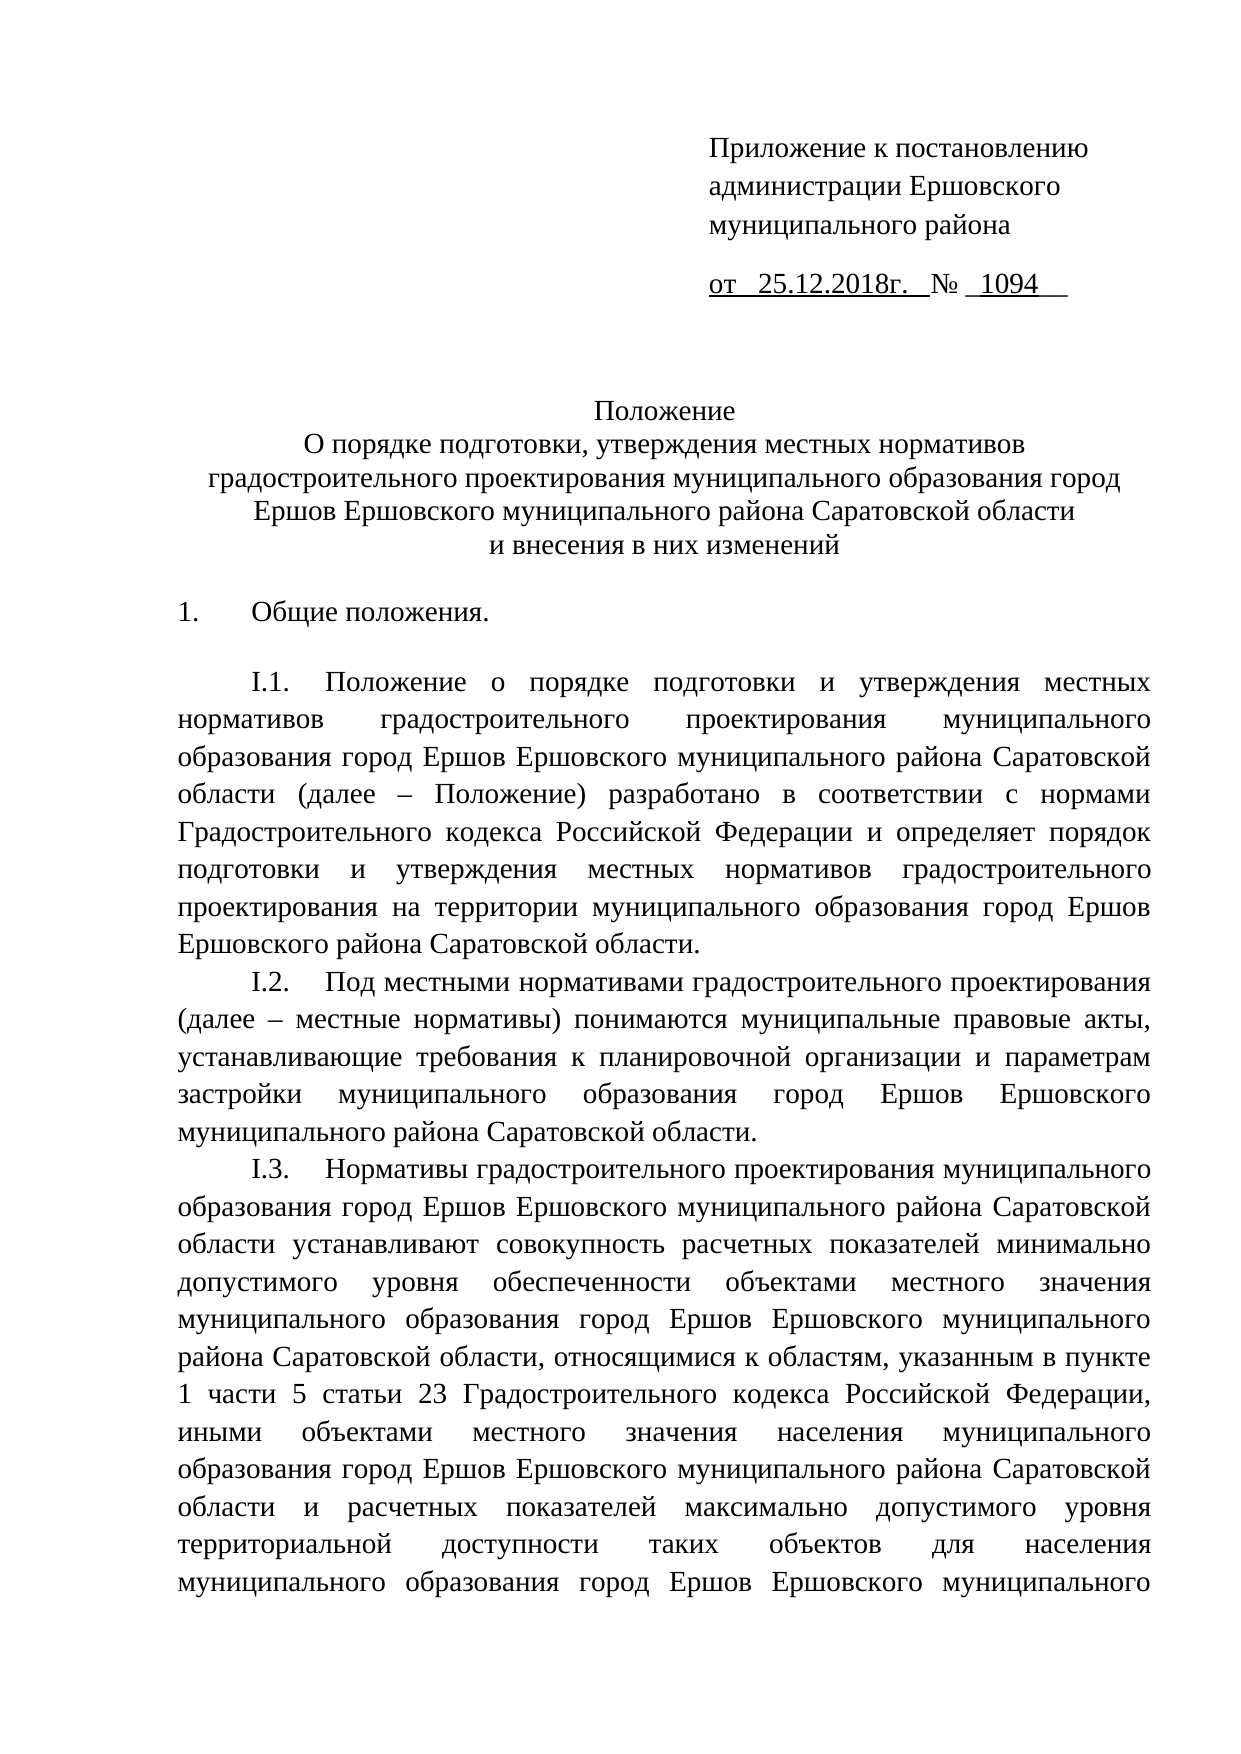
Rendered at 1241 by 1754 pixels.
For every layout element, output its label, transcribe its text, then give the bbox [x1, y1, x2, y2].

text и внесения в них изменений [177, 527, 1152, 560]
text от 25.12.2018г. № _1094__ [709, 266, 1152, 300]
text О порядке подготовки, утверждения местных нормативов градостроительного проектирования муниципального образования город Ершов Ершовского муниципального района Саратовской области [177, 426, 1152, 527]
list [177, 1148, 1152, 1598]
text Положение [177, 393, 1152, 426]
list Под местными нормативами градостроительного проектирования (далее – местные нормативы) понимаются муниципальные правовые акты, устанавливающие требования к планировочной организации и параметрам застройки муниципального образования город Ершов Ершовского муниципального района Саратовской области. [177, 961, 1152, 1148]
list Положение о порядке подготовки и утверждения местных нормативов градостроительного проектирования муниципального образования город Ершов Ершовского муниципального района Саратовской области (далее – Положение) разработано в соответствии с нормами Градостроительного кодекса Российской Федерации и определяет порядок подготовки и утверждения местных нормативов градостроительного проектирования на территории муниципального образования город Ершов Ершовского района Саратовской области. [177, 661, 1152, 961]
text Приложение к постановлению администрации Ершовского муниципального района [709, 130, 1152, 240]
list Общие положения. [177, 594, 1152, 627]
